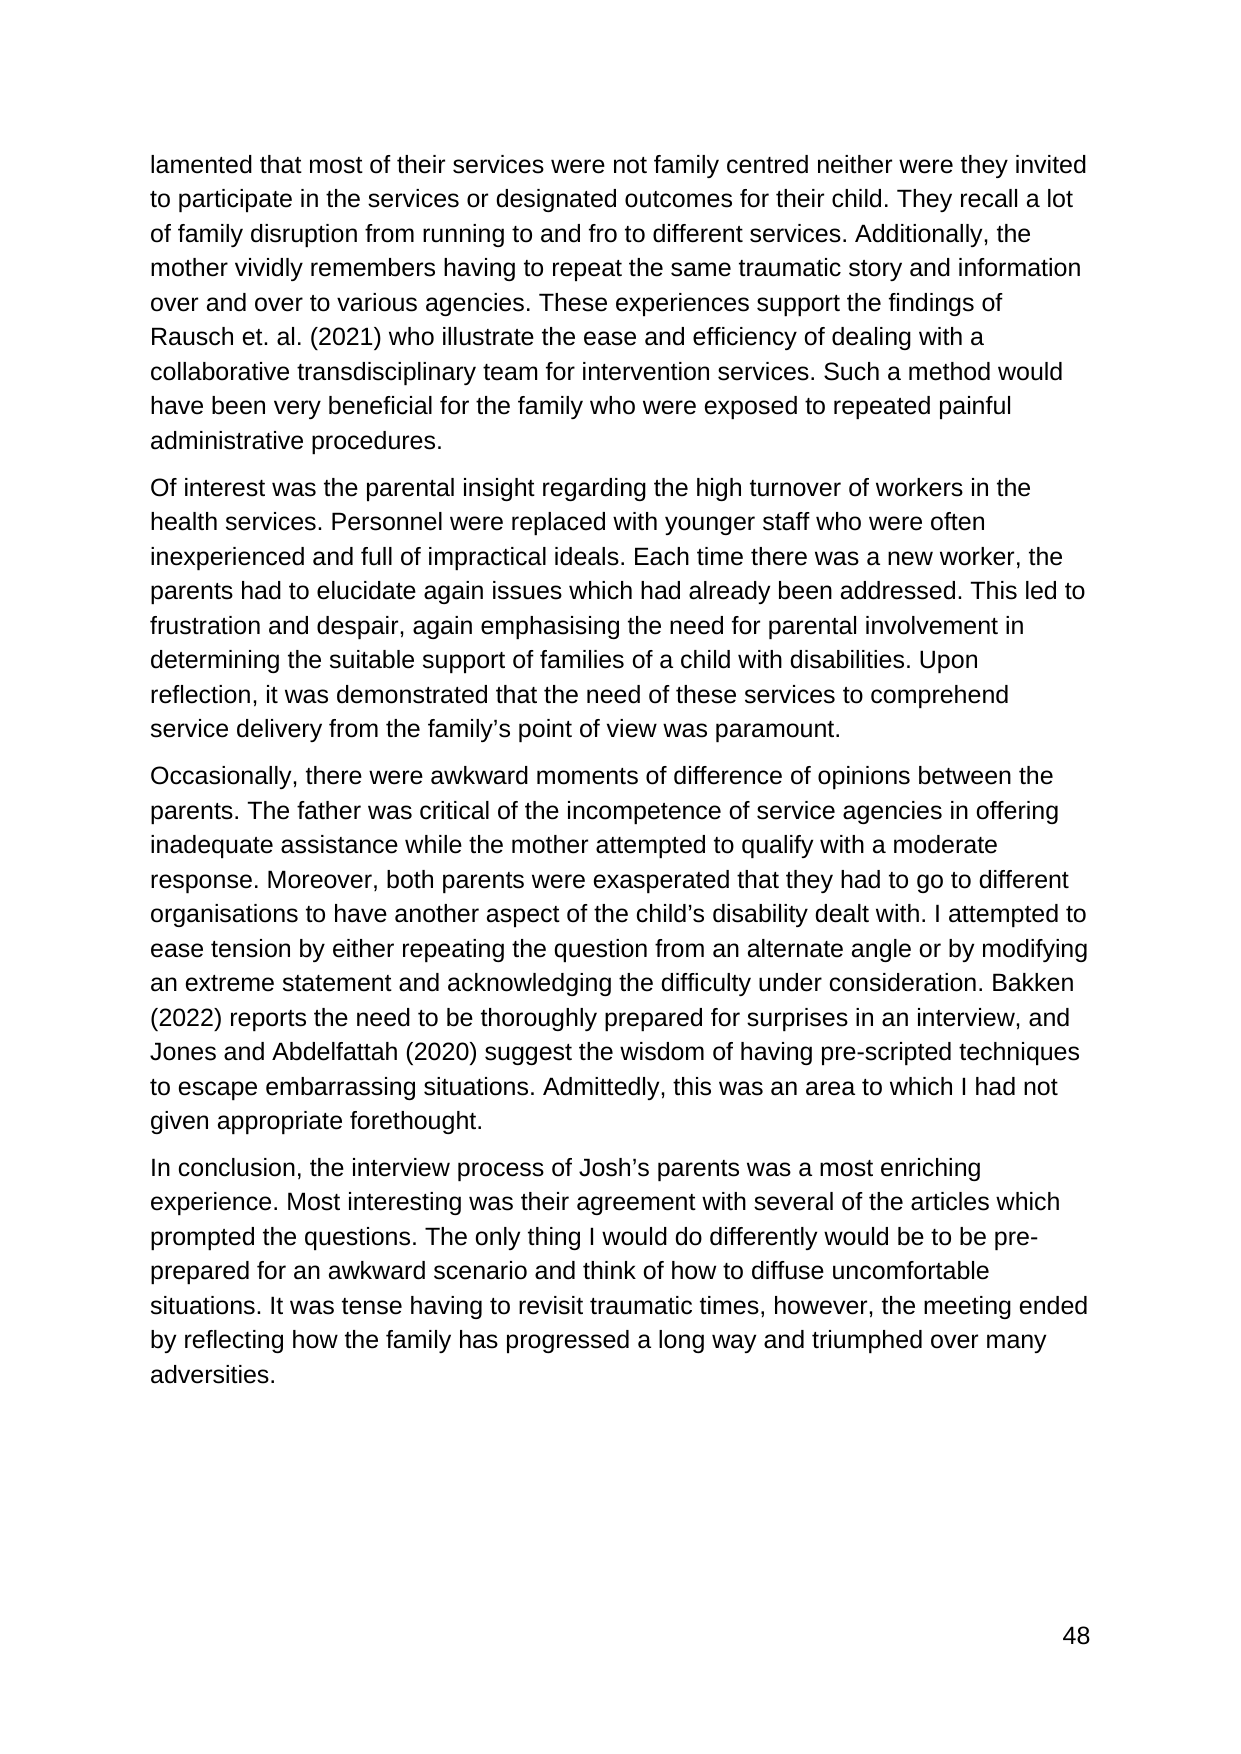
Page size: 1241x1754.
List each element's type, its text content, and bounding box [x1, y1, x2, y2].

text Of interest was the parental insight regarding the high turnover of workers in the health services. Personnel were replaced with younger staff who were often inexperienced and full of impractical ideals. Each time there was a new worker, the parents had to elucidate again issues which had already been addressed. This led to frustration and despair, again emphasising the need for parental involvement in determining the suitable support of families of a child with disabilities. Upon reflection, it was demonstrated that the need of these services to comprehend service delivery from the family’s point of view was paramount. [150, 473, 1090, 743]
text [150, 150, 1090, 454]
text In conclusion, the interview process of Josh’s parents was a most enriching experience. Most interesting was their agreement with several of the articles which prompted the questions. The only thing I would do differently would be to be pre-prepared for an awkward scenario and think of how to diffuse uncomfortable situations. It was tense having to revisit traumatic times, however, the meeting ended by reflecting how the family has progressed a long way and triumphed over many adversities. [150, 1153, 1090, 1388]
text Occasionally, there were awkward moments of difference of opinions between the parents. The father was critical of the incompetence of service agencies in offering inadequate assistance while the mother attempted to qualify with a moderate response. Moreover, both parents were exasperated that they had to go to different organisations to have another aspect of the child’s disability dealt with. I attempted to ease tension by either repeating the question from an alternate angle or by modifying an extreme statement and acknowledging the difficulty under consideration. Bakken (2022) reports the need to be thoroughly prepared for surprises in an interview, and Jones and Abdelfattah (2020) suggest the wisdom of having pre-scripted techniques to escape embarrassing situations. Admittedly, this was an area to which I had not given appropriate forethought. [150, 761, 1090, 1135]
